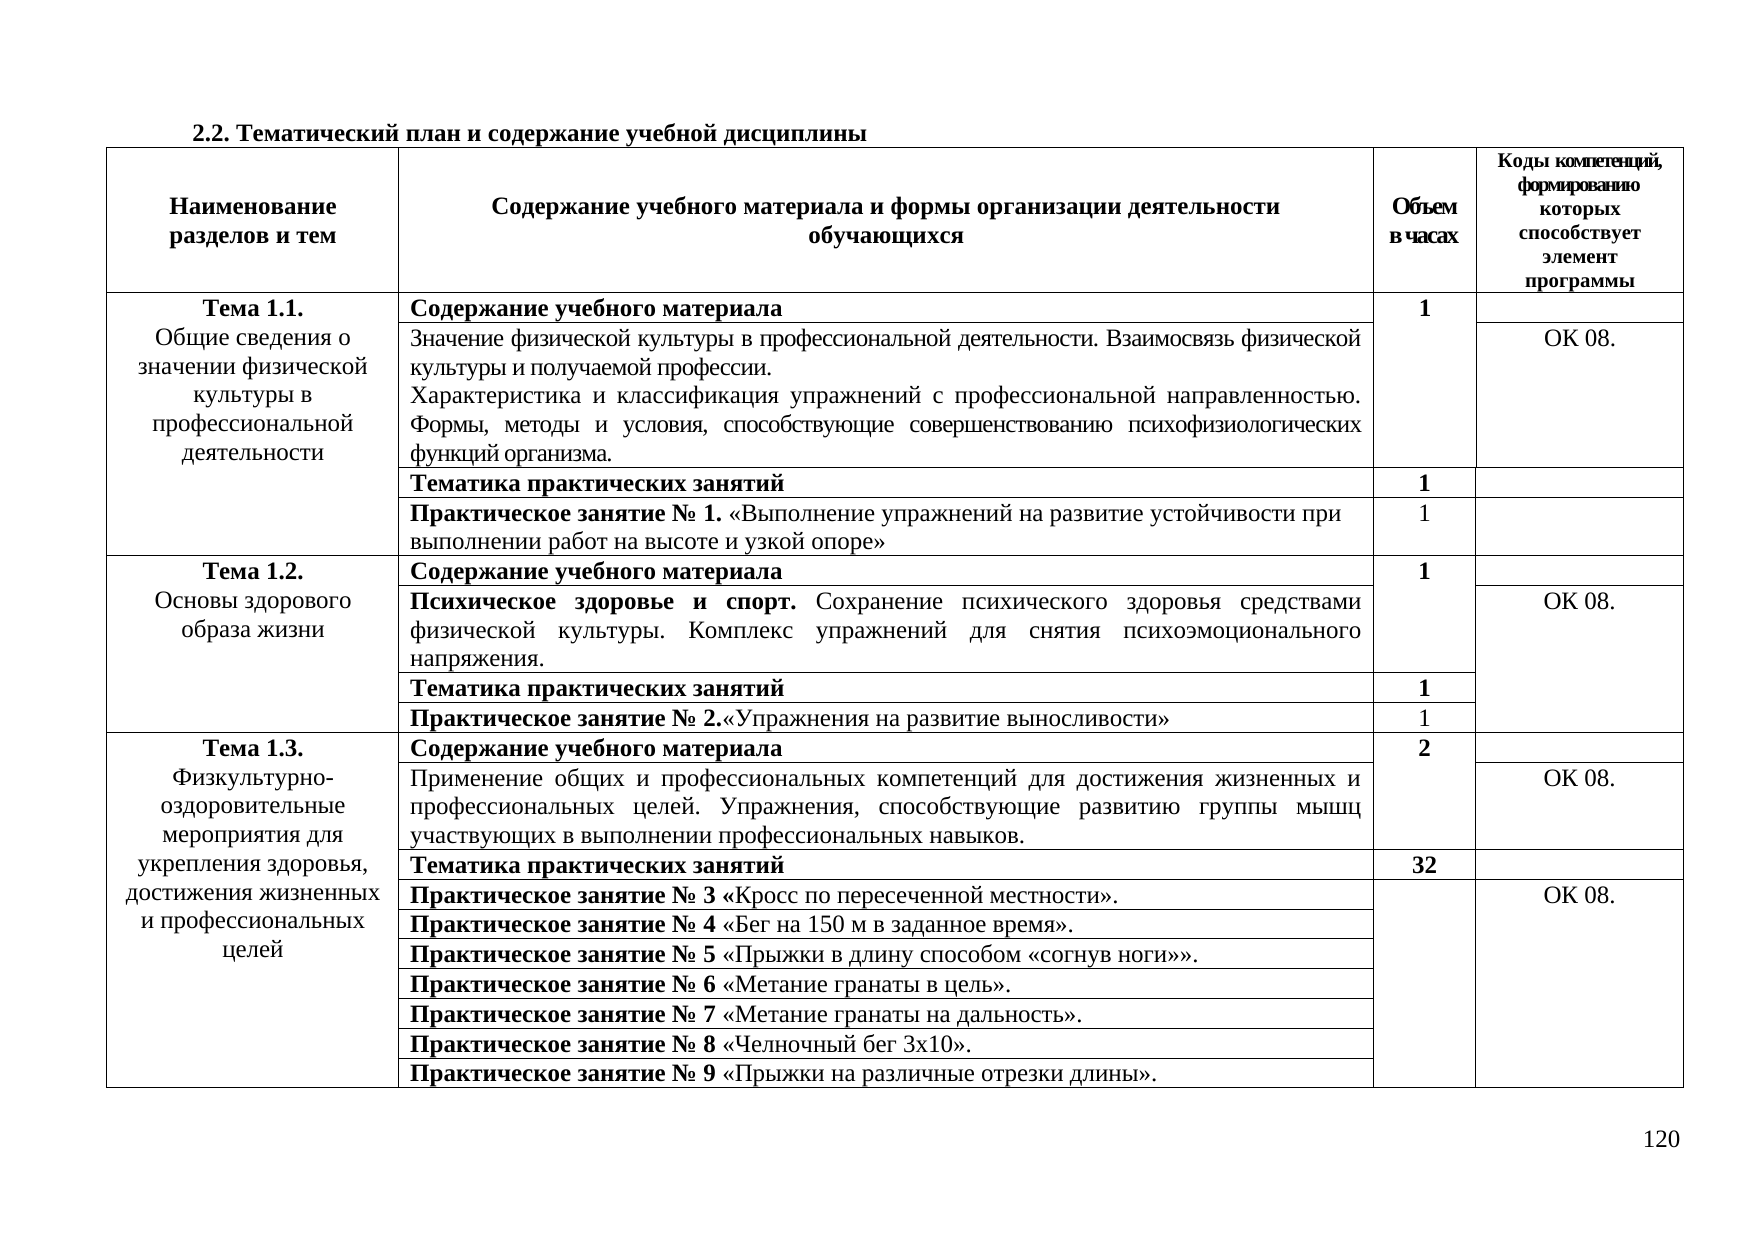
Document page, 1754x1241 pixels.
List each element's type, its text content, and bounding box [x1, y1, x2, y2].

table_cell Психическое здоровье и спорт. Сохранение психического здоровья средствами физической культуры. Комплекс упражнений для снятия психоэмоционального напряжения. [399, 586, 1373, 672]
table_cell Практическое занятие № 9 «Прыжки на различные отрезки длины». [399, 1059, 1373, 1087]
table_cell [1477, 293, 1683, 322]
table_cell Практическое занятие № 8 «Челночный бег 3х10». [399, 1029, 1373, 1057]
table_cell 1 [1374, 673, 1475, 702]
table_cell 1 [1374, 468, 1475, 497]
table_cell [1374, 880, 1475, 1087]
table_cell 1 [1374, 703, 1475, 732]
table_cell Практическое занятие № 5 «Прыжки в длину способом «согнув ноги»». [399, 939, 1373, 968]
table_header Коды компетенций, формированию которых способствует элемент программы [1477, 148, 1683, 292]
table_header Наименование разделов и тем [107, 148, 398, 292]
table_cell Применение общих и профессиональных компетенций для достижения жизненных и профессиональных целей. Упражнения, способствующие развитию группы мышц участвующих в выполнении профессиональных навыков. [399, 763, 1373, 849]
table_header Содержание учебного материала и формы организации деятельности обучающихся [399, 148, 1373, 292]
table_cell [1476, 468, 1683, 497]
table_cell 2 [1374, 733, 1475, 849]
table_header Объем в часах [1374, 148, 1476, 292]
table_cell [1476, 556, 1683, 585]
table_cell Практическое занятие № 1. «Выполнение упражнений на развитие устойчивости при выполнении работ на высоте и узкой опоре» [399, 498, 1373, 555]
table_cell Практическое занятие № 4 «Бег на 150 м в заданное время». [399, 910, 1373, 938]
table_cell Практическое занятие № 6 «Метание гранаты в цель». [399, 969, 1373, 998]
table_cell ОК 08. [1476, 763, 1683, 849]
text 2.2. тематический план и содержание учебной дисциплины [118, 118, 1680, 147]
table_cell 32 [1374, 850, 1475, 879]
table_cell ОК 08. [1476, 586, 1683, 732]
table_cell Практическое занятие № 2.«Упражнения на развитие выносливости» [399, 703, 1373, 732]
table_cell 1 [1374, 293, 1476, 467]
table_cell Тематика практических занятий [399, 850, 1373, 879]
table_cell Тематика практических занятий [399, 673, 1373, 702]
table_cell Значение физической культуры в профессиональной деятельности. Взаимосвязь физической культуры и получаемой профессии. Характеристика и классификация упражнений с профессиональной направленностью. Формы, методы и условия, способствующие совершенствованию психофизиологических функций организма. [399, 323, 1373, 467]
table_cell Тема 1.1. Общие сведения о значении физической культуры в профессиональной деятельности [107, 293, 398, 555]
table_cell ОК 08. [1477, 323, 1683, 467]
table_cell Практическое занятие № 7 «Метание гранаты на дальность». [399, 999, 1373, 1028]
table_cell Тема 1.3. Физкультурно-оздоровительные мероприятия для укрепления здоровья, достижения жизненных и профессиональных целей [107, 733, 398, 1087]
table_cell [1476, 850, 1683, 879]
table_cell 1 [1374, 498, 1475, 555]
table_cell ОК 08. [1476, 880, 1683, 1087]
table_cell Содержание учебного материала [399, 733, 1373, 762]
table_cell [1476, 733, 1683, 762]
table_cell Содержание учебного материала [399, 556, 1373, 585]
table_cell Содержание учебного материала [399, 293, 1373, 322]
table_cell 1 [1374, 556, 1475, 672]
table_cell Тема 1.2. Основы здорового образа жизни [107, 556, 398, 732]
table_cell Тематика практических занятий [399, 468, 1373, 497]
table_cell Практическое занятие № 3 «Кросс по пересеченной местности». [399, 880, 1373, 908]
table_cell [1476, 498, 1683, 555]
